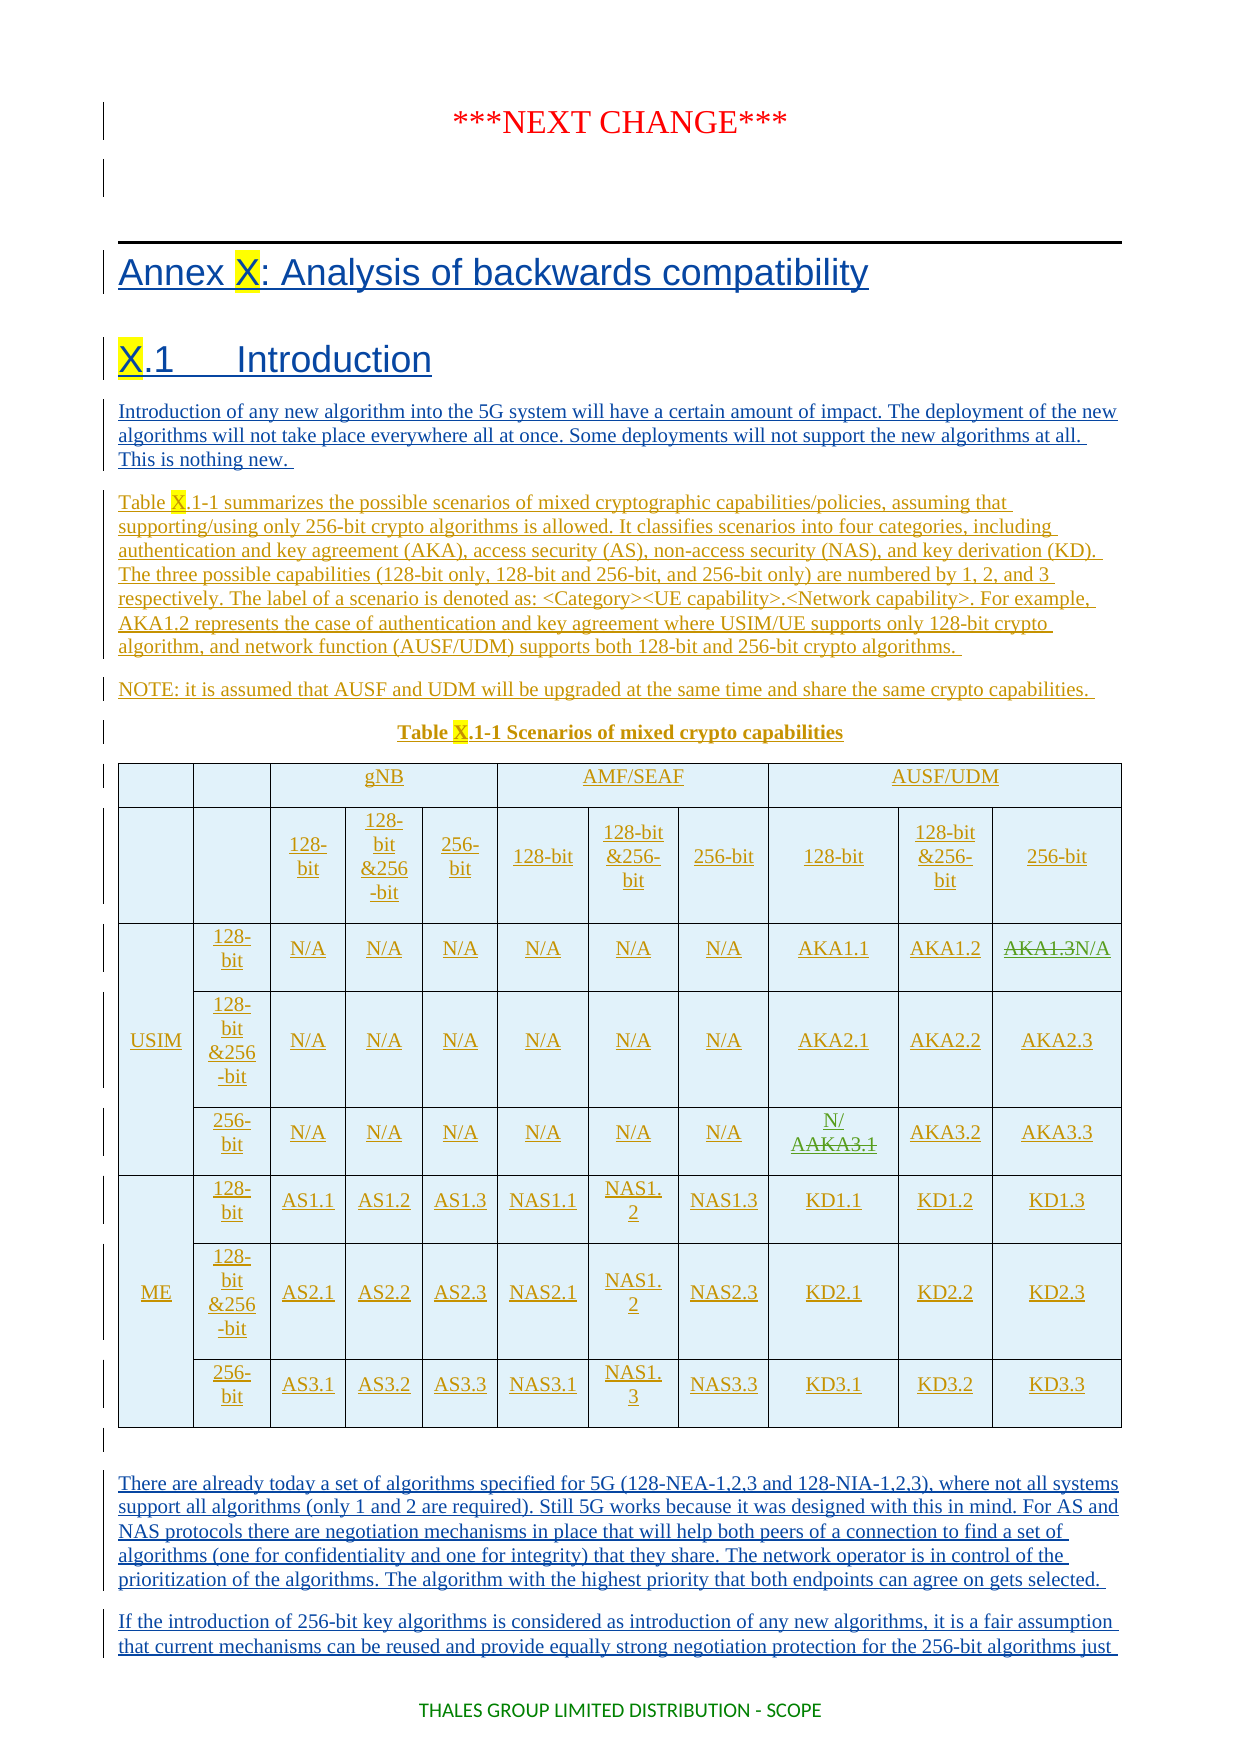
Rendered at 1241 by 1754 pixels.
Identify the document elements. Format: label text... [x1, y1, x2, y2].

text ***NEXT CHANGE*** [118, 102, 1122, 140]
